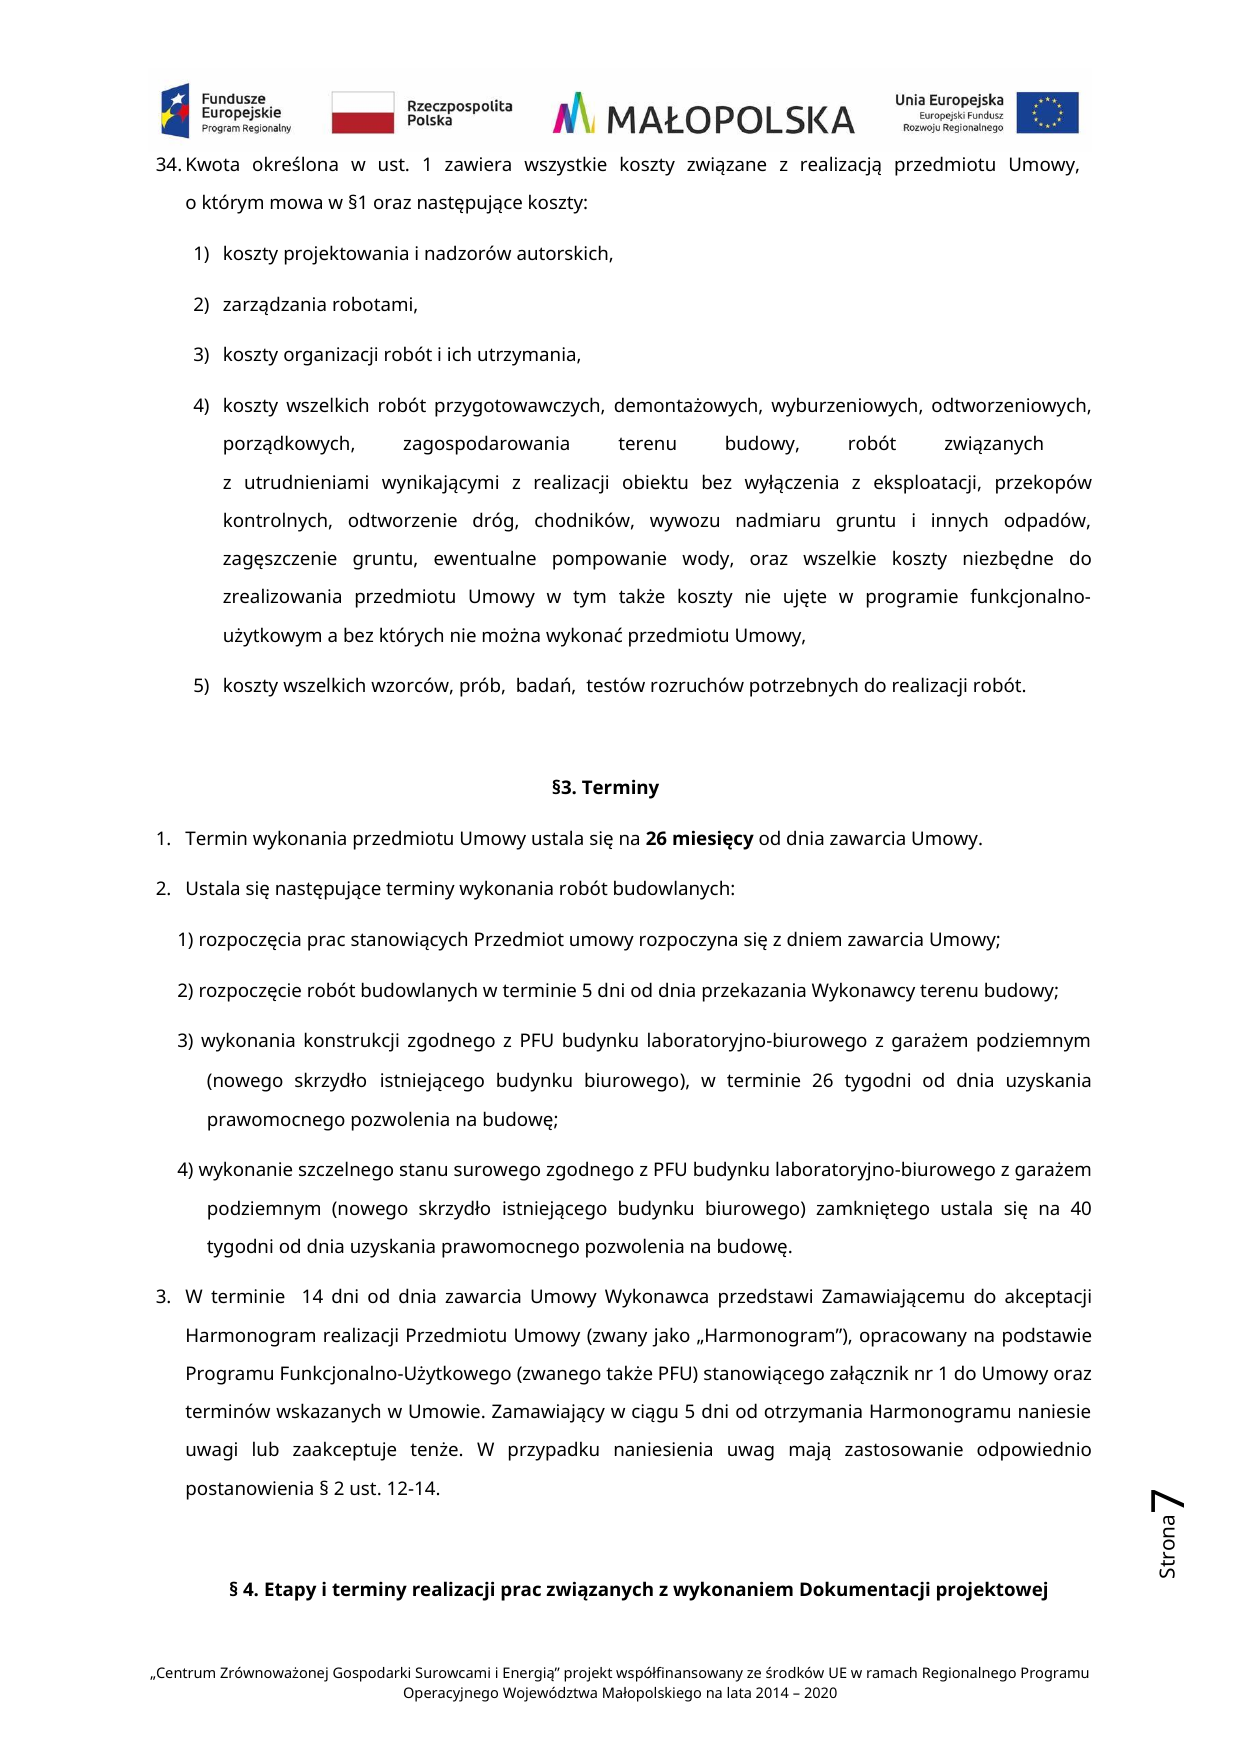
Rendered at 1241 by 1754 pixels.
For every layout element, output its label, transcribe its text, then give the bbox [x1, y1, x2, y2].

list zarządzania robotami, [193, 291, 1093, 317]
text 1) rozpoczęcia prac stanowiących Przedmiot umowy rozpoczyna się z dniem zawarcia Umowy; [177, 926, 1093, 952]
list koszty wszelkich robót przygotowawczych, demontażowych, wyburzeniowych, odtworzeniowych, porządkowych, zagospodarowania terenu budowy, robót związanych z utrudnieniami wynikającymi z realizacji obiektu bez wyłączenia z eksploatacji, przekopów kontrolnych, odtworzenie dróg, chodników, wywozu nadmiaru gruntu i innych odpadów, zagęszczenie gruntu, ewentualne pompowanie wody, oraz wszelkie koszty niezbędne do zrealizowania przedmiotu Umowy w tym także koszty nie ujęte w programie funkcjonalno-użytkowym a bez których nie można wykonać przedmiotu Umowy, [193, 392, 1093, 647]
list Termin wykonania przedmiotu Umowy ustala się na 26 miesięcy od dnia zawarcia Umowy. [156, 825, 1093, 850]
list koszty organizacji robót i ich utrzymania, [193, 342, 1093, 367]
list W terminie 14 dni od dnia zawarcia Umowy Wykonawca przedstawi Zamawiającemu do akceptacji Harmonogram realizacji Przedmiotu Umowy (zwany jako „Harmonogram”), opracowany na podstawie Programu Funkcjonalno-Użytkowego (zwanego także PFU) stanowiącego załącznik nr 1 do Umowy oraz terminów wskazanych w Umowie. Zamawiający w ciągu 5 dni od otrzymania Harmonogramu naniesie uwagi lub zaakceptuje tenże. W przypadku naniesienia uwag mają zastosowanie odpowiednio postanowienia § 2 ust. 12-14. [156, 1284, 1093, 1501]
picture [147, 68, 1092, 152]
list koszty projektowania i nadzorów autorskich, [193, 240, 1093, 266]
text § 4. Etapy i terminy realizacji prac związanych z wykonaniem Dokumentacji projektowej [185, 1576, 1093, 1602]
text 2) rozpoczęcie robót budowlanych w terminie 5 dni od dnia przekazania Wykonawcy terenu budowy; [177, 977, 1093, 1002]
text 3) wykonania konstrukcji zgodnego z PFU budynku laboratoryjno-biurowego z garażem podziemnym (nowego skrzydło istniejącego budynku biurowego), w terminie 26 tygodni od dnia uzyskania prawomocnego pozwolenia na budowę; [177, 1028, 1093, 1131]
text §3. Terminy [118, 774, 1093, 799]
list koszty wszelkich wzorców, prób, badań, testów rozruchów potrzebnych do realizacji robót. [193, 673, 1093, 698]
text 4) wykonanie szczelnego stanu surowego zgodnego z PFU budynku laboratoryjno-biurowego z garażem podziemnym (nowego skrzydło istniejącego budynku biurowego) zamkniętego ustala się na 40 tygodni od dnia uzyskania prawomocnego pozwolenia na budowę. [177, 1157, 1093, 1259]
list Kwota określona w ust. 1 zawiera wszystkie koszty związane z realizacją przedmiotu Umowy, o którym mowa w §1 oraz następujące koszty: [156, 151, 1093, 215]
list Ustala się następujące terminy wykonania robót budowlanych: [156, 876, 1093, 901]
